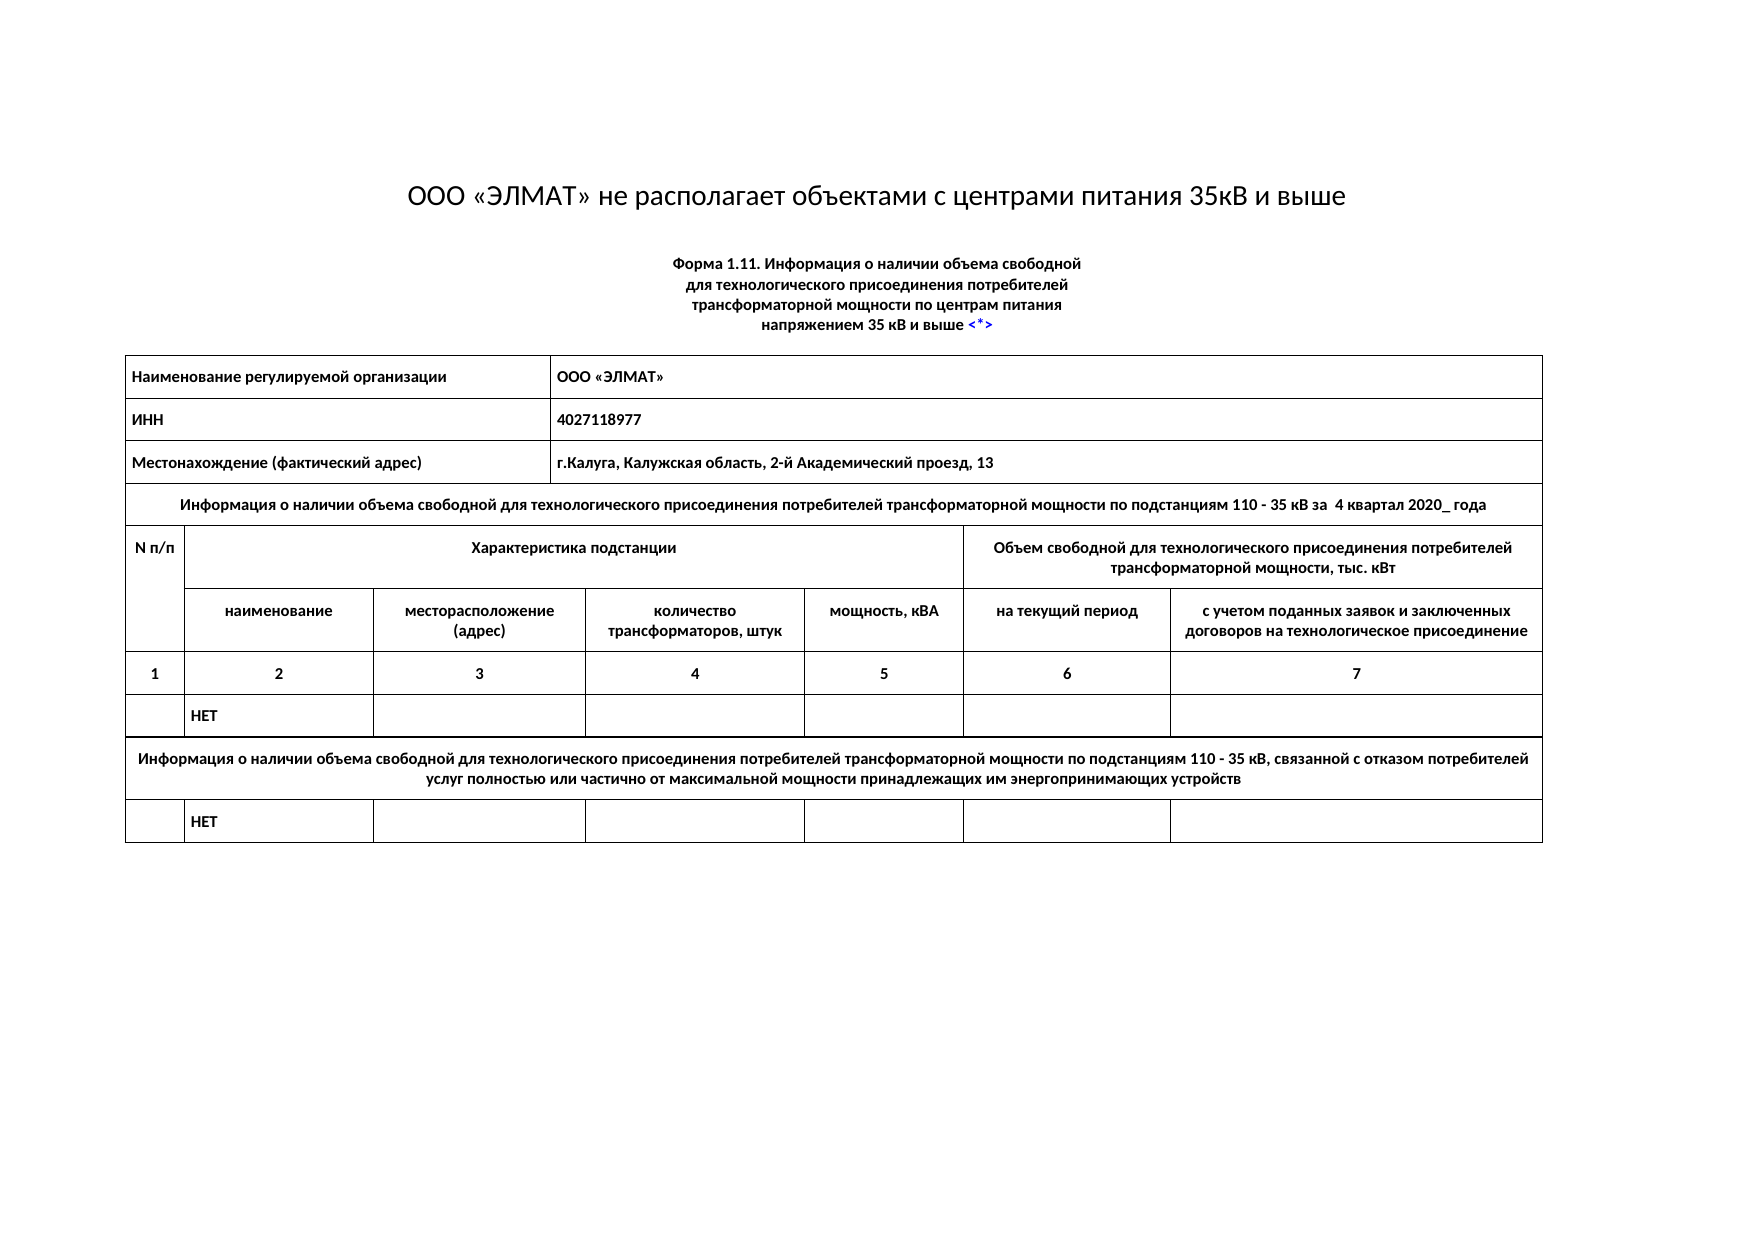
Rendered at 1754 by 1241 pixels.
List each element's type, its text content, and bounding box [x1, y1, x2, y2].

table_cell [374, 800, 585, 842]
table_cell г.Калуга, Калужская область, 2-й Академический проезд, 13 [551, 441, 1542, 483]
table_cell 4 [586, 652, 804, 694]
table_cell [964, 695, 1170, 736]
table_cell ИНН [126, 399, 550, 440]
text напряжением 35 кВ и выше <*> [118, 314, 1636, 335]
table_cell N п/п [126, 526, 184, 651]
table_cell мощность, кВА [805, 589, 963, 651]
table_cell [126, 695, 184, 736]
table_cell наименование [185, 589, 373, 651]
table_cell Информация о наличии объема свободной для технологического присоединения потребителей трансформаторной мощности по подстанциям 110 - 35 кВ за 4 квартал 2020_ года [126, 484, 1542, 525]
table_cell [126, 800, 184, 842]
table_cell 2 [185, 652, 373, 694]
table_cell месторасположение (адрес) [374, 589, 585, 651]
table_cell Характеристика подстанции [185, 526, 963, 588]
table_header Наименование регулируемой организации [126, 356, 550, 398]
table_cell 7 [1171, 652, 1542, 694]
table_cell [586, 800, 804, 842]
table_cell количество трансформаторов, штук [586, 589, 804, 651]
table_cell [1171, 695, 1542, 736]
table_cell НЕТ [185, 695, 373, 736]
table_cell с учетом поданных заявок и заключенных договоров на технологическое присоединение [1171, 589, 1542, 651]
table_cell Объем свободной для технологического присоединения потребителей трансформаторной мощности, тыс. кВт [964, 526, 1542, 588]
table_cell Местонахождение (фактический адрес) [126, 441, 550, 483]
table_cell [586, 695, 804, 736]
table_cell 4027118977 [551, 399, 1542, 440]
table_cell 3 [374, 652, 585, 694]
table_cell [805, 695, 963, 736]
table_cell на текущий период [964, 589, 1170, 651]
table_cell 1 [126, 652, 184, 694]
table_cell [964, 800, 1170, 842]
text для технологического присоединения потребителей [118, 274, 1636, 294]
text ООО «ЭЛМАТ» не располагает объектами с центрами питания 35кВ и выше [118, 177, 1636, 213]
table_cell [1171, 800, 1542, 842]
text Форма 1.11. Информация о наличии объема свободной [118, 253, 1636, 274]
table_cell [805, 800, 963, 842]
table_cell [374, 695, 585, 736]
table_header ООО «ЭЛМАТ» [551, 356, 1542, 398]
text трансформаторной мощности по центрам питания [118, 294, 1636, 314]
table_cell 5 [805, 652, 963, 694]
table_cell 6 [964, 652, 1170, 694]
table_cell Информация о наличии объема свободной для технологического присоединения потребителей трансформаторной мощности по подстанциям 110 - 35 кВ, связанной с отказом потребителей услуг полностью или частично от максимальной мощности принадлежащих им энергопринимающих устройств [126, 738, 1542, 799]
table_cell НЕТ [185, 800, 373, 842]
